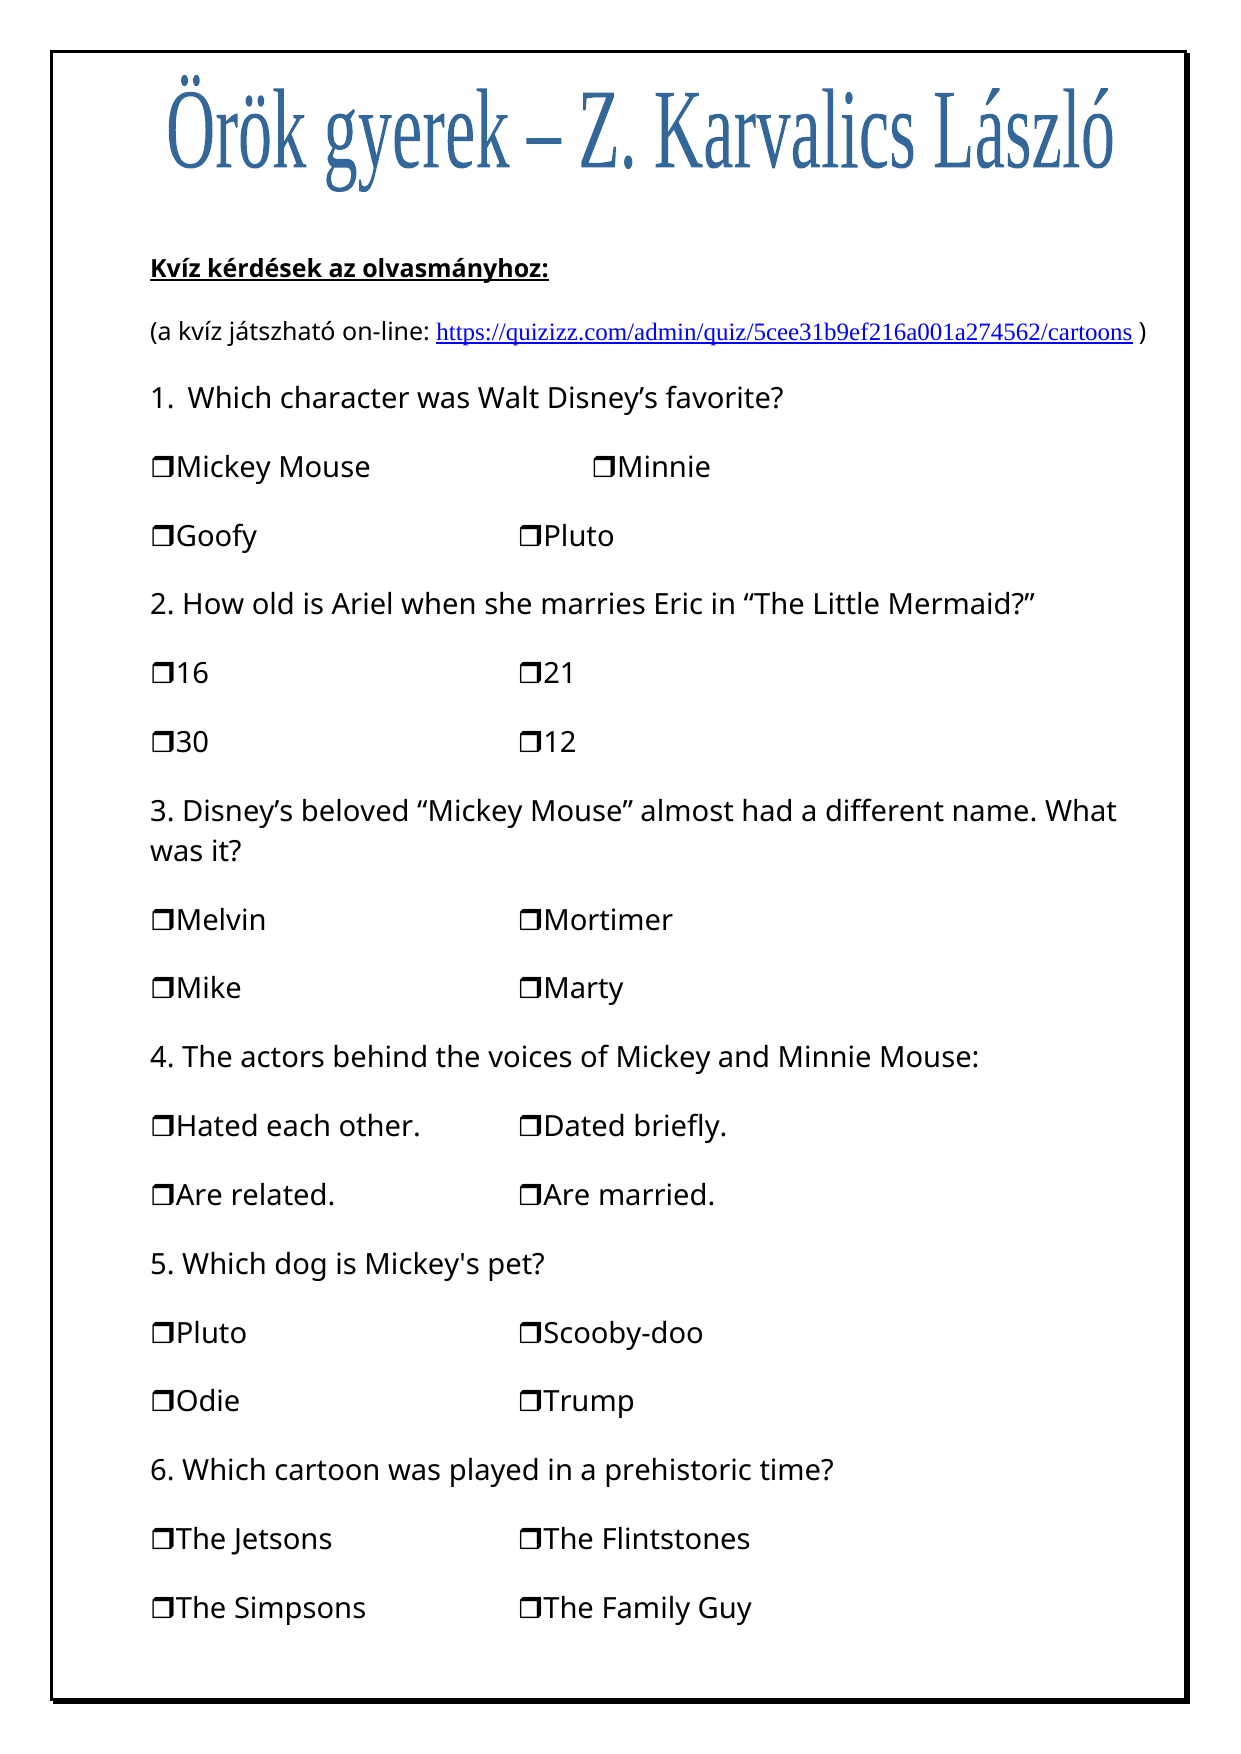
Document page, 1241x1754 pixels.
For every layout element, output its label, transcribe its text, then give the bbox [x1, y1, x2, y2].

text 4. The actors behind the voices of Mickey and Minnie Mouse: [150, 1036, 1162, 1076]
text 6. Which cartoon was played in a prehistoric time? [150, 1449, 1162, 1489]
text Are related. Are married. [150, 1174, 1162, 1214]
text Hated each other. Dated briefly. [150, 1105, 1162, 1145]
text 5. Which dog is Mickey's pet? [150, 1243, 1162, 1283]
text (a kvíz játszható on-line: https://quizizz.com/admin/quiz/5cee31b9ef216a001a274562/cartoons ) [150, 314, 1162, 348]
text Kvíz kérdések az olvasmányhoz: [150, 251, 1162, 285]
list Which character was Walt Disney’s favorite? [150, 377, 1162, 417]
text Melvin Mortimer [150, 899, 1162, 938]
text Mickey Mouse Minnie [150, 446, 1162, 486]
text 2. How old is Ariel when she marries Eric in “The Little Mermaid?” [150, 584, 1162, 623]
text Odie Trump [150, 1381, 1162, 1420]
text Mike Marty [150, 968, 1162, 1007]
text The Simpsons The Family Guy [150, 1587, 1162, 1627]
text 3. Disney’s beloved “Mickey Mouse” almost had a different name. What was it? [150, 790, 1162, 869]
text Pluto Scooby-doo [150, 1312, 1162, 1352]
text 16 21 [150, 652, 1162, 692]
text 30 12 [150, 721, 1162, 761]
text The Jetsons The Flintstones [150, 1518, 1162, 1558]
text Goofy Pluto [150, 515, 1162, 554]
